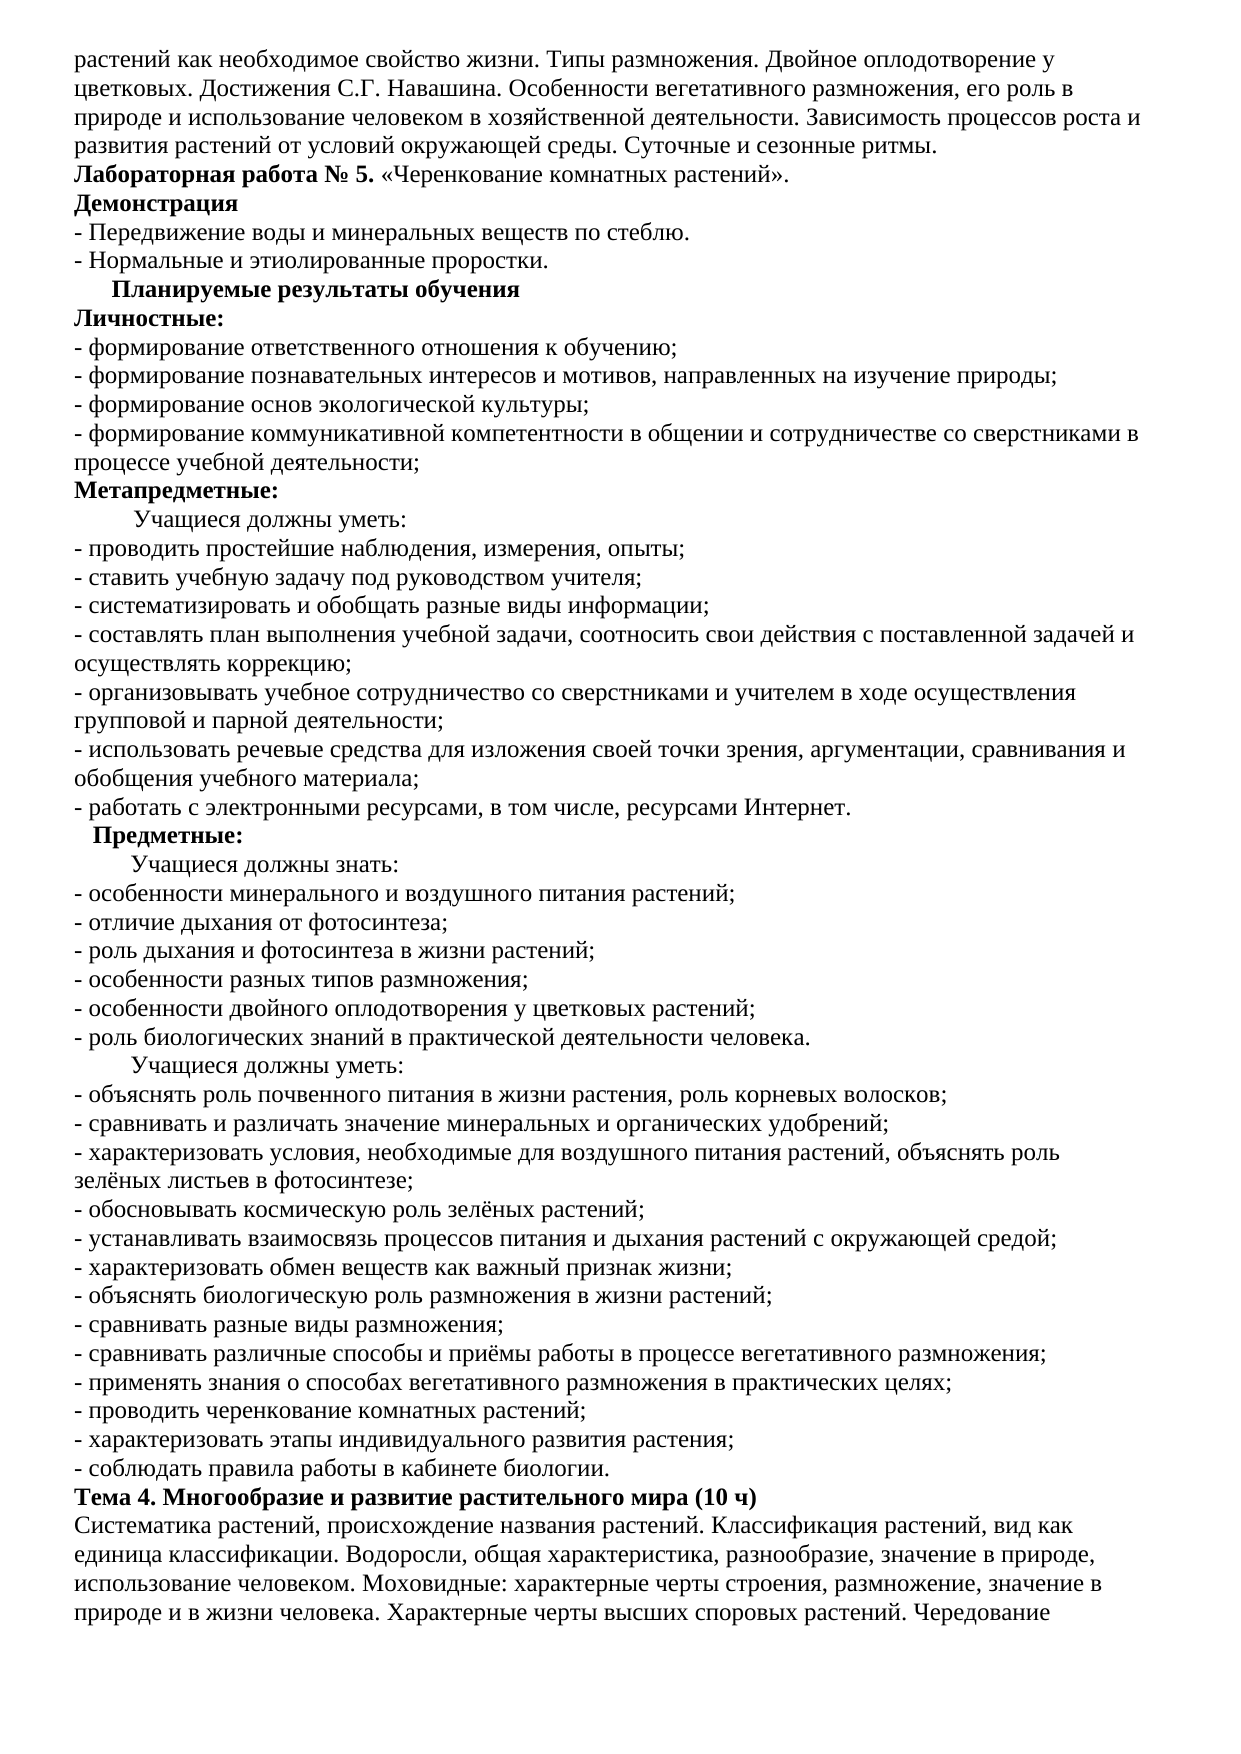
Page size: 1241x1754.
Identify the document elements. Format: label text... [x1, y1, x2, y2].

text Лабораторная работа № 5. «Черенкование комнатных растений». [74, 159, 1152, 188]
text Учащиеся должны уметь: [133, 504, 1152, 533]
text - объяснять роль почвенного питания в жизни растения, роль корневых волосков; [74, 1079, 1152, 1108]
text - проводить простейшие наблюдения, измерения, опыты; [74, 533, 1152, 562]
text - характеризовать этапы индивидуального развития растения; [74, 1424, 1152, 1453]
text - сравнивать различные способы и приёмы работы в процессе вегетативного размножения; [74, 1338, 1152, 1367]
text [74, 44, 1152, 159]
text - объяснять биологическую роль размножения в жизни растений; [74, 1281, 1152, 1309]
text - особенности двойного оплодотворения у цветковых растений; [74, 993, 1152, 1022]
text - формирование познавательных интересов и мотивов, направленных на изучение природы; [74, 361, 1152, 389]
text - сравнивать разные виды размножения; [74, 1309, 1152, 1338]
text Тема 4. Многообразие и развитие растительного мира (10 ч) [74, 1482, 1152, 1511]
text - устанавливать взаимосвязь процессов питания и дыхания растений с окружающей средой; [74, 1223, 1152, 1252]
text Метапредметные: [74, 476, 1152, 504]
text - формирование ответственного отношения к обучению; [74, 332, 1152, 361]
text - роль дыхания и фотосинтеза в жизни растений; [74, 936, 1152, 964]
text - отличие дыхания от фотосинтеза; [74, 907, 1152, 936]
text - составлять план выполнения учебной задачи, соотносить свои действия с поставленной задачей и осуществлять коррекцию; [74, 619, 1152, 677]
text Демонстрация [74, 188, 1152, 217]
text - характеризовать обмен веществ как важный признак жизни; [74, 1252, 1152, 1281]
text Личностные: [74, 303, 1152, 332]
text - работать с электронными ресурсами, в том числе, ресурсами Интернет. [74, 792, 1152, 821]
text - формирование основ экологической культуры; [74, 389, 1152, 418]
text - Нормальные и этиолированные проростки. [74, 246, 1152, 274]
text - Передвижение воды и минеральных веществ по стеблю. [74, 217, 1152, 246]
text - сравнивать и различать значение минеральных и органических удобрений; [74, 1108, 1152, 1137]
text - соблюдать правила работы в кабинете биологии. [74, 1453, 1152, 1482]
text - использовать речевые средства для изложения своей точки зрения, аргументации, сравнивания и обобщения учебного материала; [74, 734, 1152, 792]
text - ставить учебную задачу под руководством учителя; [74, 562, 1152, 591]
text Планируемые результаты обучения [74, 274, 1152, 303]
text Учащиеся должны знать: [130, 849, 1152, 878]
text - обосновывать космическую роль зелёных растений; [74, 1194, 1152, 1223]
text - организовывать учебное сотрудничество со сверстниками и учителем в ходе осуществления групповой и парной деятельности; [74, 677, 1152, 734]
text - характеризовать условия, необходимые для воздушного питания растений, объяснять роль зелёных листьев в фотосинтезе; [74, 1137, 1152, 1194]
text - проводить черенкование комнатных растений; [74, 1396, 1152, 1424]
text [74, 1511, 1152, 1626]
text Учащиеся должны уметь: [130, 1051, 1152, 1079]
text Предметные: [93, 821, 1152, 849]
text - особенности разных типов размножения; [74, 964, 1152, 993]
text - формирование коммуникативной компетентности в общении и сотрудничестве со сверстниками в процессе учебной деятельности; [74, 418, 1152, 476]
text - особенности минерального и воздушного питания растений; [74, 878, 1152, 907]
text - роль биологических знаний в практической деятельности человека. [74, 1022, 1152, 1051]
text - систематизировать и обобщать разные виды информации; [74, 591, 1152, 619]
text - применять знания о способах вегетативного размножения в практических целях; [74, 1367, 1152, 1396]
